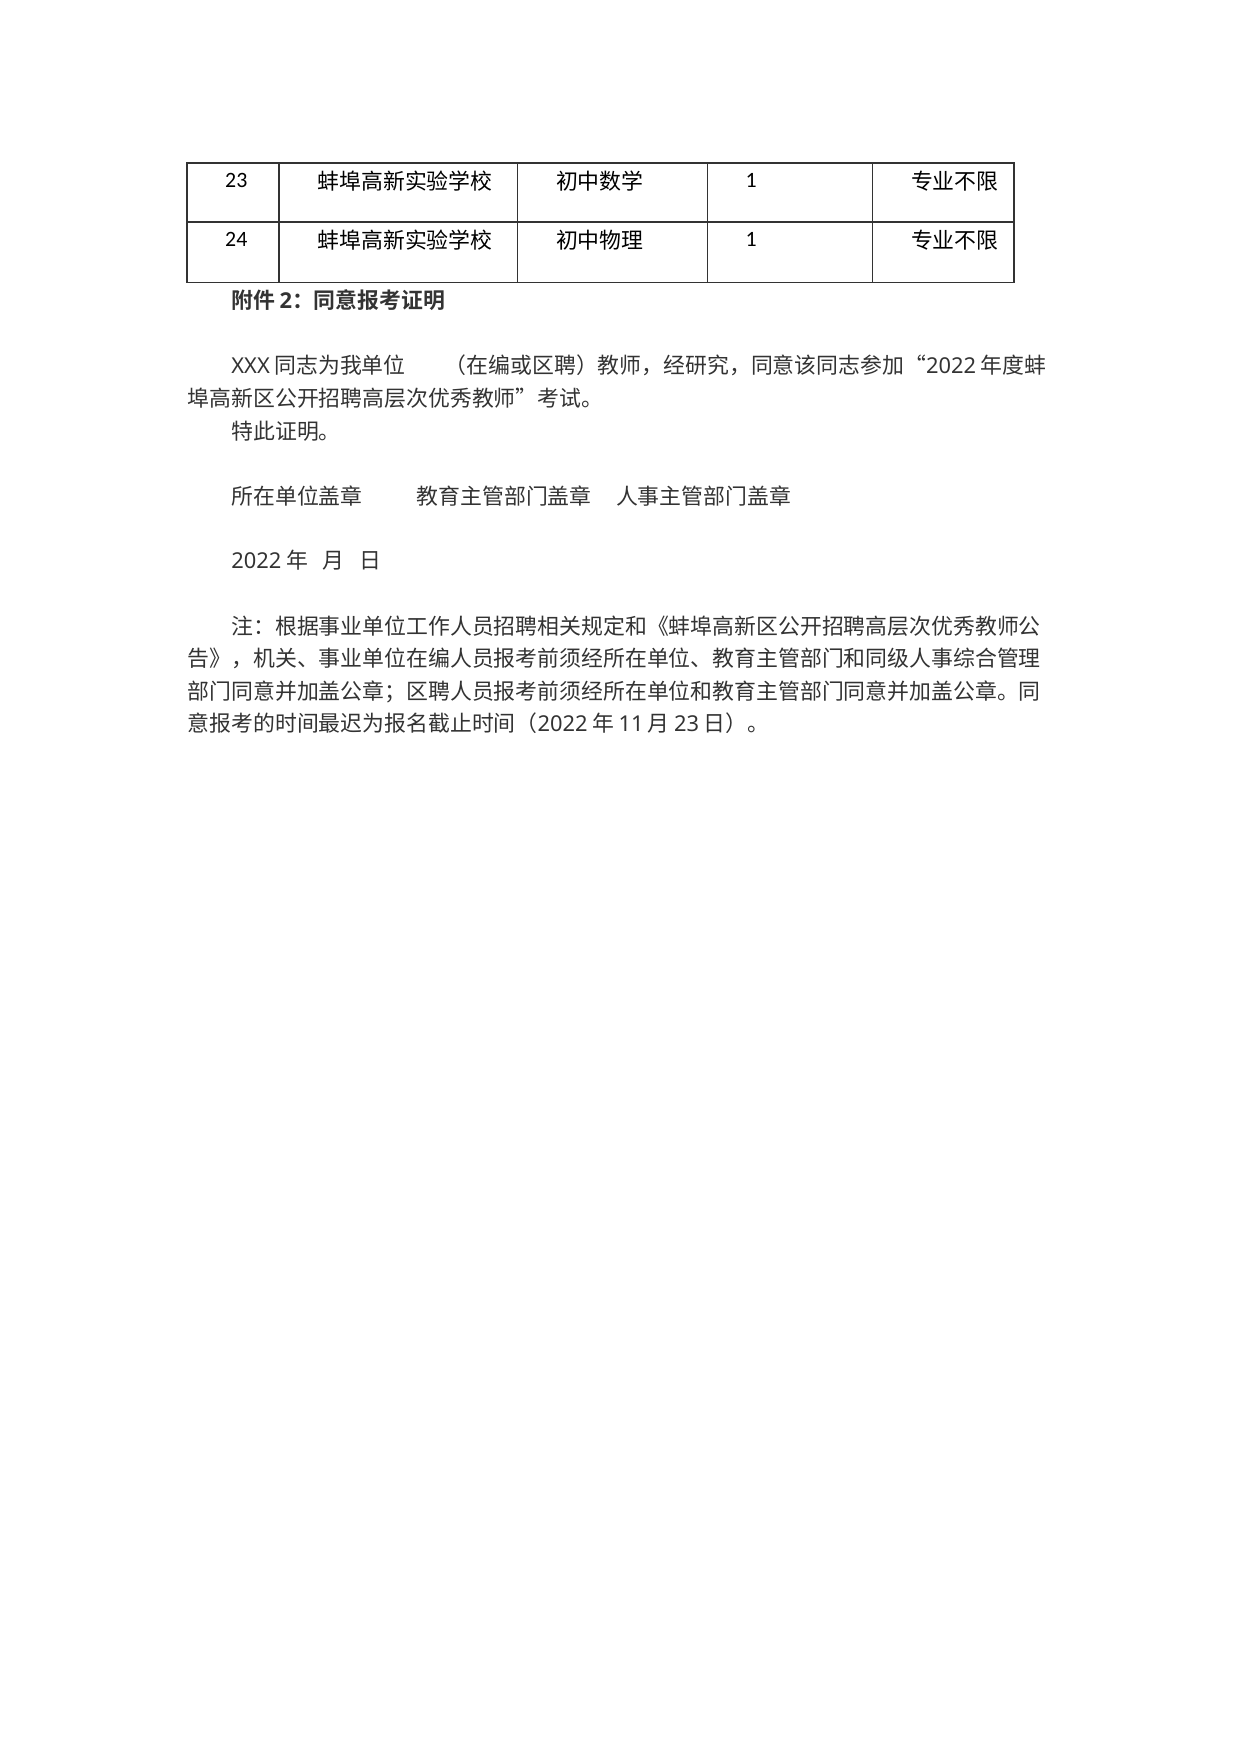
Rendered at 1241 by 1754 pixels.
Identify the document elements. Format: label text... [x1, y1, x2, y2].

text 注：根据事业单位工作人员招聘相关规定和《蚌埠高新区公开招聘高层次优秀教师公告》，机关、事业单位在编人员报考前须经所在单位、教育主管部门和同级人事综合管理部门同意并加盖公章；区聘人员报考前须经所在单位和教育主管部门同意并加盖公章。同意报考的时间最迟为报名截止时间（2022年11月23日）。 [187, 608, 1053, 738]
table_cell 蚌埠高新实验学校 [280, 223, 517, 282]
table_cell 23 [188, 164, 278, 221]
table_cell 1 [708, 164, 872, 221]
table_cell 初中数学 [518, 164, 707, 221]
table_cell 1 [708, 223, 872, 282]
table_cell 24 [188, 223, 278, 282]
text 特此证明。 [187, 413, 1053, 446]
text 所在单位盖章 教育主管部门盖章 人事主管部门盖章 [187, 478, 1053, 511]
table_cell 专业不限 [873, 164, 1013, 221]
text XXX同志为我单位 （在编或区聘）教师，经研究，同意该同志参加“2022年度蚌埠高新区公开招聘高层次优秀教师”考试。 [187, 348, 1053, 413]
table_cell 蚌埠高新实验学校 [280, 164, 517, 221]
text 附件2：同意报考证明 [187, 283, 1053, 316]
text 2022年 月 日 [187, 543, 1053, 576]
table_cell 专业不限 [873, 223, 1013, 282]
table_cell 初中物理 [518, 223, 707, 282]
